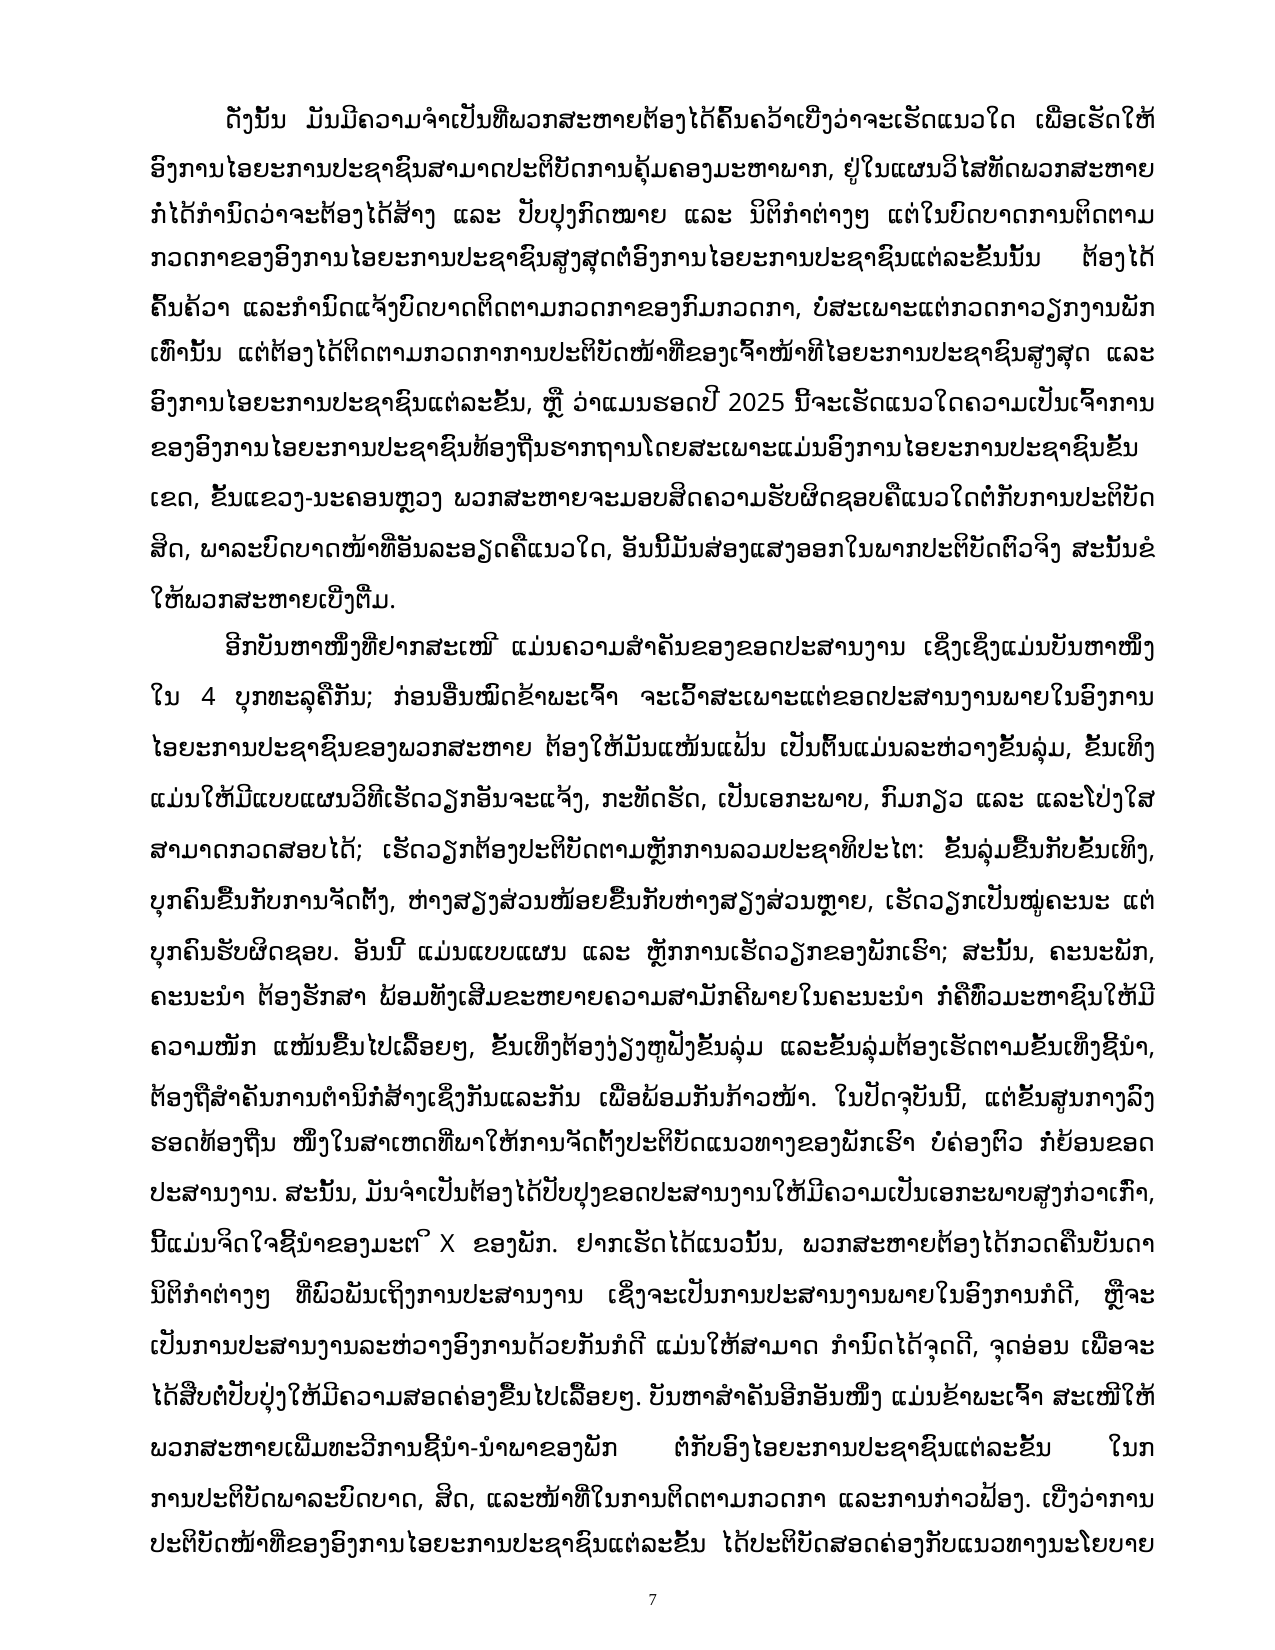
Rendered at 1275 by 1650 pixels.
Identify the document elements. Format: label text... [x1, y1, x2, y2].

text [150, 632, 1155, 1558]
text ດັ່ງນັ້ນ ມັນມີຄວາມຈຳເປັນທີ່ພວກສະຫາຍຕ້ອງໄດ້ຄົ້ນຄວ້າເບີ່ງວ່າຈະເຮັດແນວໃດ ເພື່ອເຮັດໃຫ້ອົງການໄອຍະການປະຊາຊົນສາມາດປະຕິບັດການຄຸ້ມຄອງມະຫາພາກ, ຢູ່ໃນແຜນວິໄສທັດພວກສະຫາຍກໍ່ໄດ້ກຳນົດວ່າຈະຕ້ອງໄດ້ສ້າງ ແລະ ປັບປຸງກົດໝາຍ ແລະ ນິຕິກຳຕ່າງໆ ແຕ່ໃນບົດບາດການຕິດຕາມກວດກາຂອງອົງການໄອຍະການປະຊາຊົນສູງສຸດຕໍ່ອົງການໄອຍະການປະຊາຊົນແຕ່ລະຂັ້ນນັ້ນ ຕ້ອງໄດ້ຄົ້ນຄ້ວາ ແລະກຳນົດແຈ້ງບົດບາດຕິດຕາມກວດກາຂອງກົມກວດກາ, ບໍ່ສະເພາະແຕ່ກວດກາວຽກງານພັກເທົ່ານັ້ນ ແຕ່ຕ້ອງໄດ້ຕິດຕາມກວດກາການປະຕິບັດໜ້າທີ່ຂອງເຈົ້າໜ້າທີໄອຍະການປະຊາຊົນສູງສຸດ ແລະ ອົງການໄອຍະການປະຊາຊົນແຕ່ລະຂັ້ນ, ຫຼື ວ່າແມນຮອດປີ 2025 ນີ້ຈະເຮັດແນວໃດຄວາມເປັນເຈົ້າການຂອງອົງການໄອຍະການປະຊາຊົນທ້ອງຖີ່ນຮາກຖານໂດຍສະເພາະແມ່ນອົງການໄອຍະການປະຊາຊົນຂັ້ນເຂດ, ຂັ້ນແຂວງ-ນະຄອນຫຼວງ ພວກສະຫາຍຈະມອບສິດຄວາມຮັບຜິດຊອບຄືແນວໃດຕໍ່ກັບການປະຕິບັດສິດ, ພາລະບົດບາດໜ້າທີ່ອັນລະອຽດຄືແນວໃດ, ອັນນີ້ມັນສ່ອງແສງອອກໃນພາກປະຕິບັດຕົວຈິງ ສະນັ້ນຂໍໃຫ້ພວກສະຫາຍເບີ່ງຕື່ມ. [150, 105, 1155, 615]
